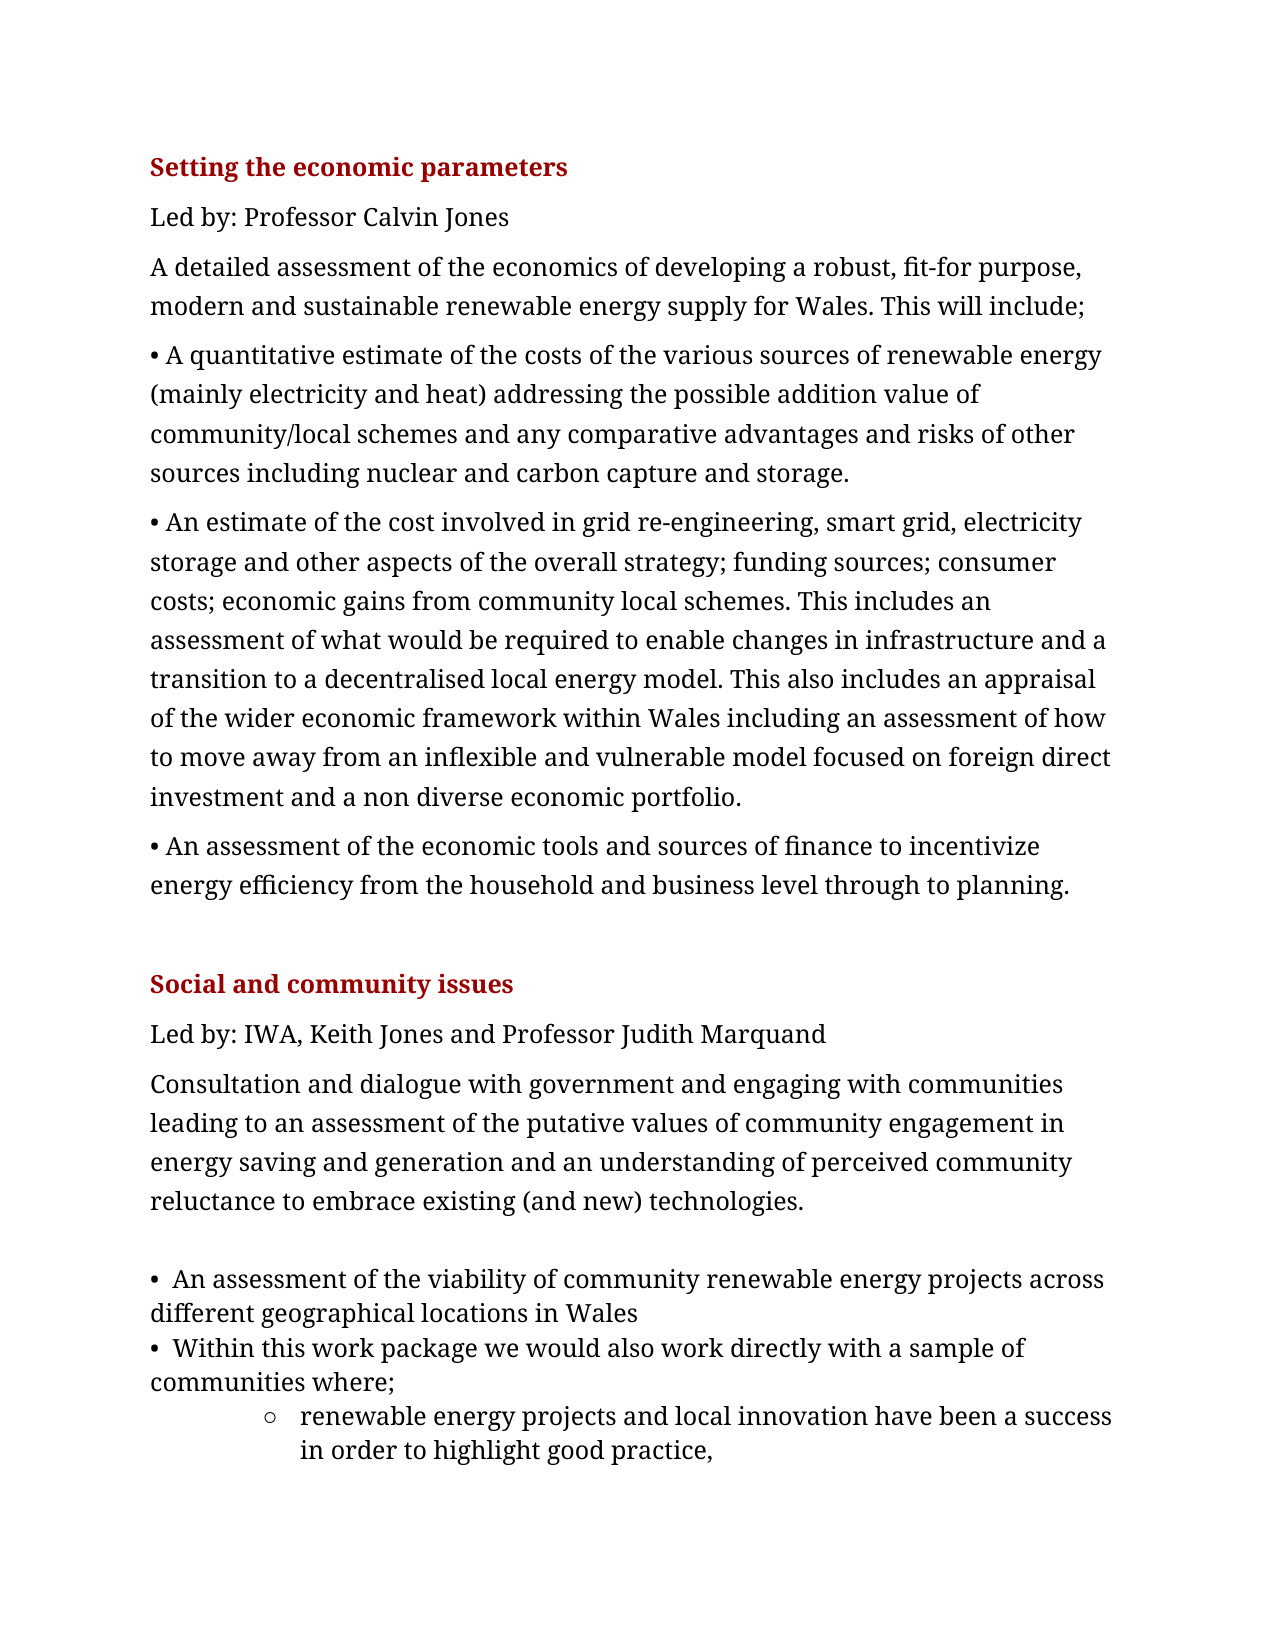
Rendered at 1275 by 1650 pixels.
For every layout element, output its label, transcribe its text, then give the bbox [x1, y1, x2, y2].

text • An assessment of the economic tools and sources of finance to incentivize energy efficiency from the household and business level through to planning. [150, 829, 1125, 902]
text A detailed assessment of the economics of developing a robust, fit-for purpose, modern and sustainable renewable energy supply for Wales. This will include; [150, 249, 1125, 322]
text Led by: Professor Calvin Jones [150, 199, 1125, 234]
text Led by: IWA, Keith Jones and Professor Judith Marquand [150, 1017, 1125, 1051]
list renewable energy projects and local innovation have been a success in order to highlight good practice, [262, 1398, 1125, 1466]
text Setting the economic parameters [150, 150, 1125, 184]
text • An assessment of the viability of community renewable energy projects across different geographical locations in Wales [150, 1262, 1125, 1330]
text • An estimate of the cost involved in grid re-engineering, smart grid, electricity storage and other aspects of the overall strategy; funding sources; consumer costs; economic gains from community local schemes. This includes an assessment of what would be required to enable changes in infrastructure and a transition to a decentralised local energy model. This also includes an appraisal of the wider economic framework within Wales including an assessment of how to move away from an inflexible and vulnerable model focused on foreign direct investment and a non diverse economic portfolio. [150, 505, 1125, 813]
text Social and community issues [150, 967, 1125, 1001]
text Consultation and dialogue with government and engaging with communities leading to an assessment of the putative values of community engagement in energy saving and generation and an understanding of perceived community reluctance to embrace existing (and new) technologies. [150, 1066, 1125, 1218]
text • A quantitative estimate of the costs of the various sources of renewable energy (mainly electricity and heat) addressing the possible addition value of community/local schemes and any comparative advantages and risks of other sources including nuclear and carbon capture and storage. [150, 338, 1125, 489]
text • Within this work package we would also work directly with a sample of communities where; [150, 1330, 1125, 1398]
